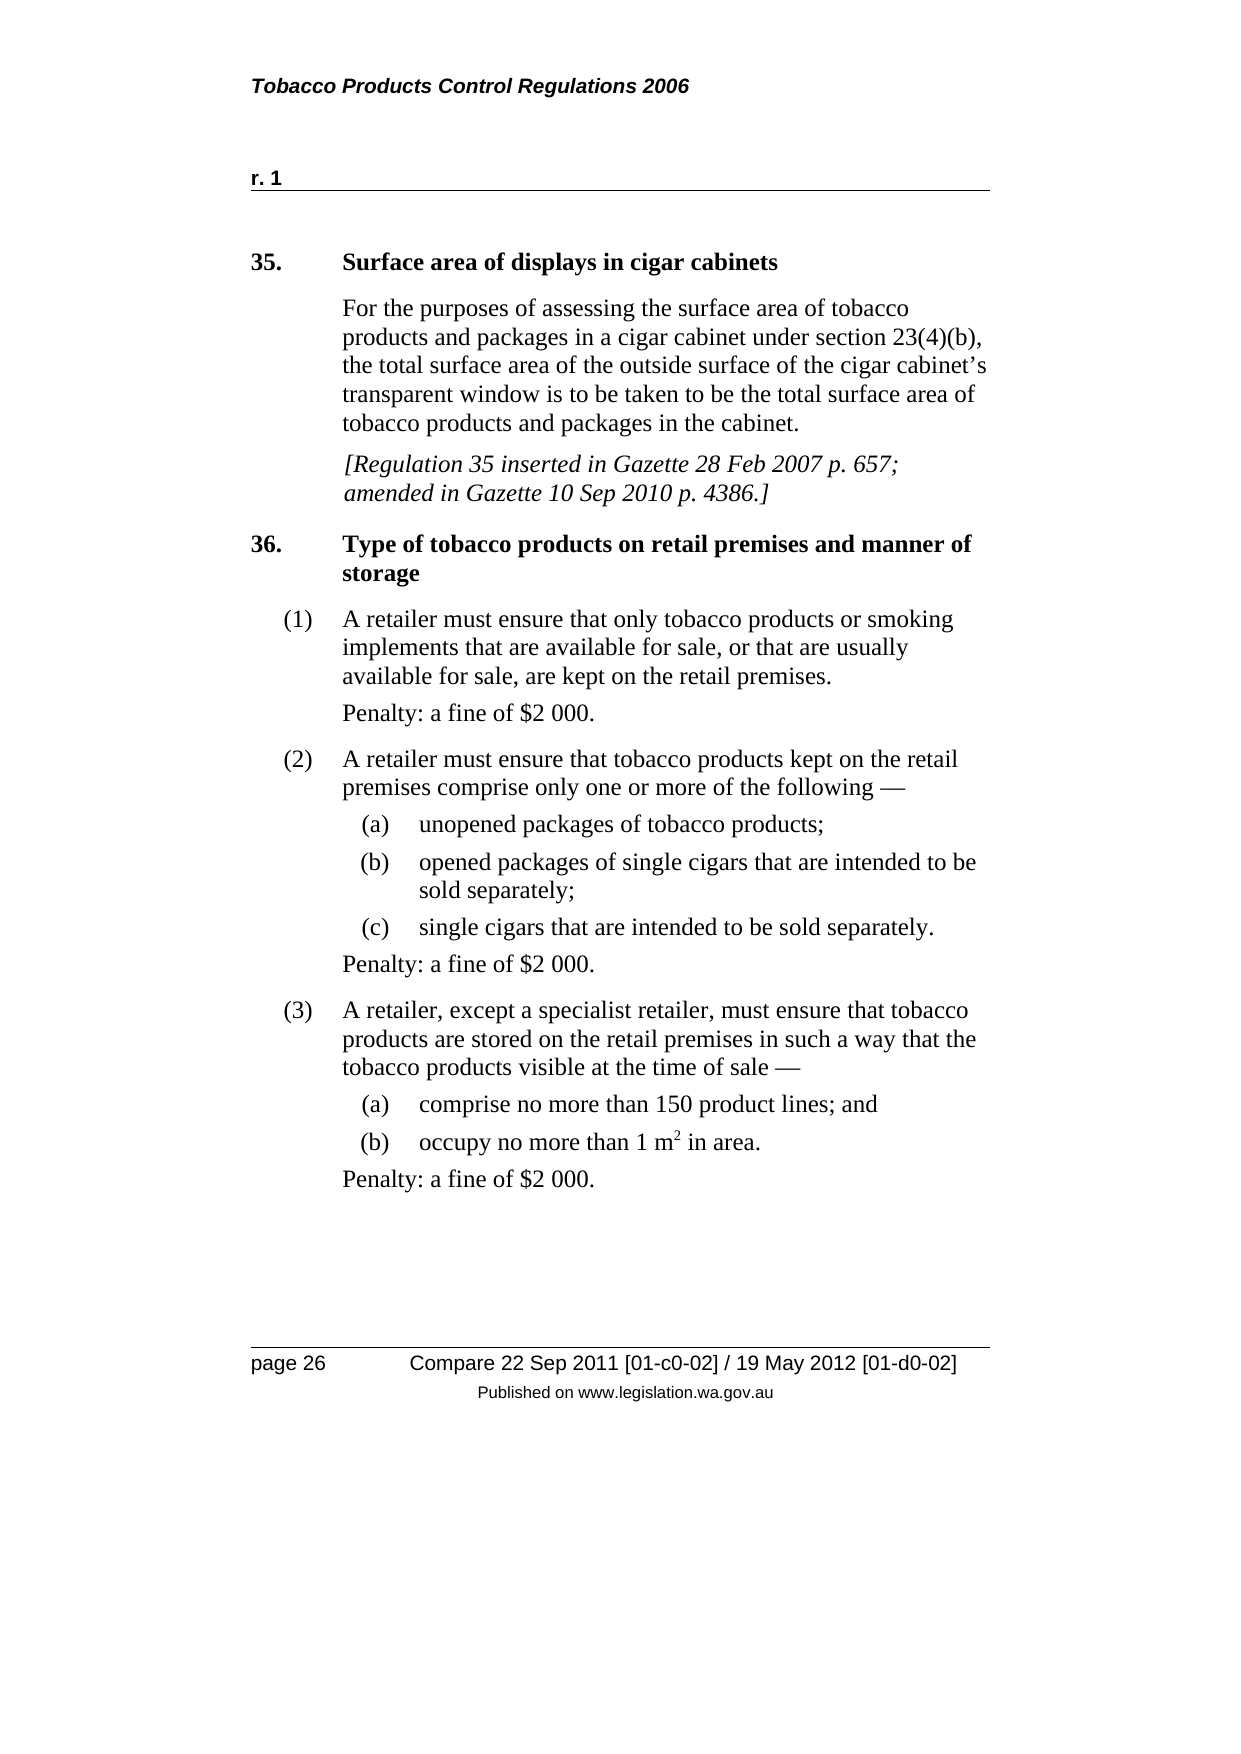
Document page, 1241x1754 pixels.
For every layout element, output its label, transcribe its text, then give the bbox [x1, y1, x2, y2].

text (b) occupy no more than 1 m2 in area. [251, 1127, 990, 1155]
text For the purposes of assessing the surface area of tobacco products and packages in a cigar cabinet under section 23(4)(b), the total surface area of the outside surface of the cigar cabinet’s transparent window is to be taken to be the total surface area of tobacco products and packages in the cabinet. [251, 293, 990, 437]
text Penalty: a fine of $2 000. [251, 698, 990, 727]
text (3) A retailer, except a specialist retailer, must ensure that tobacco products are stored on the retail premises in such a way that the tobacco products visible at the time of sale — [251, 995, 990, 1081]
subtitle 35. Surface area of displays in cigar cabinets [251, 247, 990, 276]
text (1) A retailer must ensure that only tobacco products or smoking implements that are available for sale, or that are usually available for sale, are kept on the retail premises. [251, 604, 990, 690]
text Penalty: a fine of $2 000. [251, 1164, 990, 1192]
text Penalty: a fine of $2 000. [251, 949, 990, 978]
text (a) unopened packages of tobacco products; [251, 809, 990, 838]
text (c) single cigars that are intended to be sold separately. [251, 912, 990, 941]
subtitle 36. Type of tobacco products on retail premises and manner of storage [251, 529, 990, 587]
text (b) opened packages of single cigars that are intended to be sold separately; [251, 847, 990, 904]
text (a) comprise no more than 150 product lines; and [251, 1089, 990, 1118]
text [Regulation 35 inserted in Gazette 28 Feb 2007 p. 657; amended in Gazette 10 Sep 2010 p. 4386.] [251, 449, 990, 507]
text (2) A retailer must ensure that tobacco products kept on the retail premises comprise only one or more of the following — [251, 744, 990, 801]
